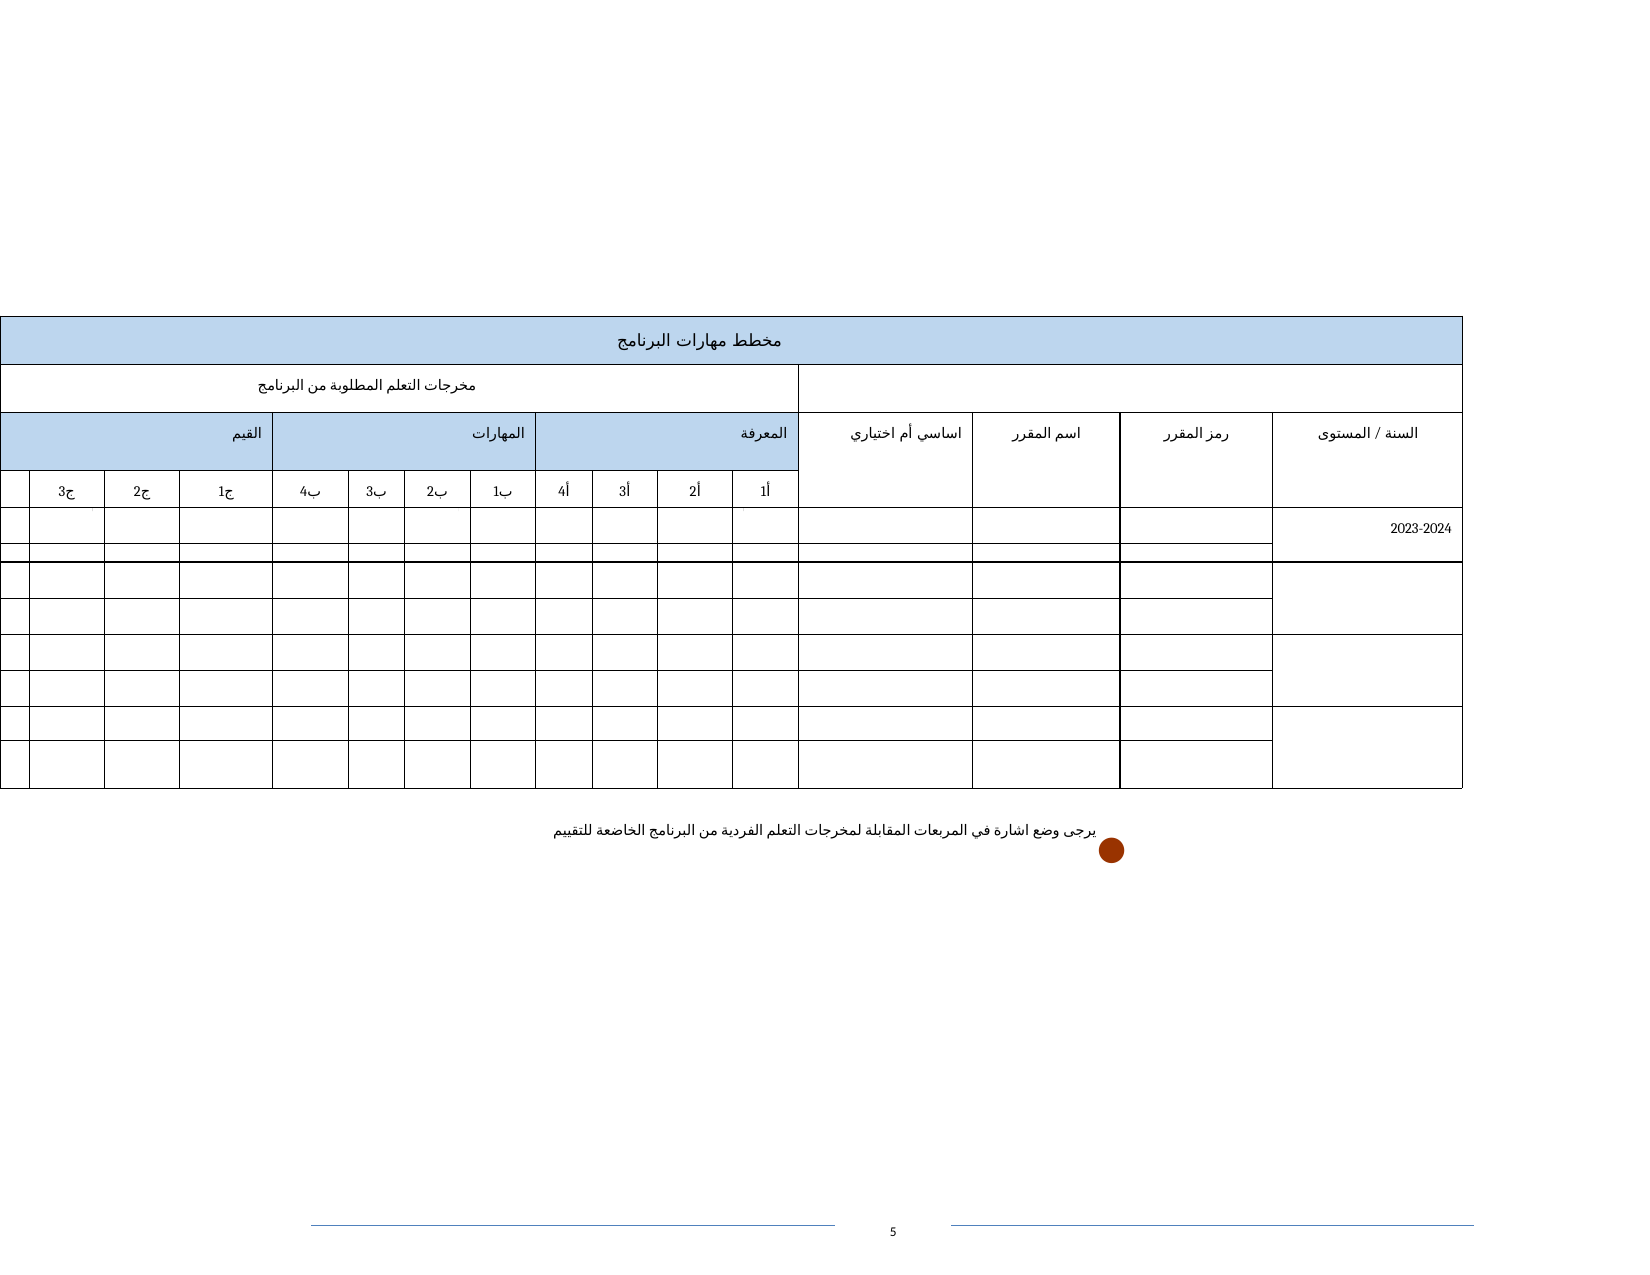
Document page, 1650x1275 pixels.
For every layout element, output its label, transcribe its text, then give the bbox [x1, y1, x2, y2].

table_cell [105, 741, 179, 788]
table_cell [349, 707, 404, 740]
table_cell مخرجات التعلم المطلوبة من البرنامج [1, 365, 798, 412]
table_cell [593, 544, 657, 561]
table_cell [1, 599, 29, 633]
table_cell [1121, 707, 1272, 740]
table_cell [733, 563, 798, 597]
table_cell [471, 508, 535, 543]
table_cell ج4 [1, 471, 29, 507]
table_cell [349, 635, 404, 669]
table_cell ب4 [273, 471, 348, 507]
table_cell [733, 671, 798, 706]
table_cell [1, 635, 29, 669]
table_cell [105, 671, 179, 706]
table_cell [1273, 707, 1462, 788]
table_cell [105, 508, 179, 543]
table_cell [799, 544, 972, 561]
table_cell [1121, 741, 1272, 788]
table_cell [273, 563, 348, 597]
table_cell [658, 741, 732, 788]
table_cell [973, 508, 1119, 543]
table_cell [799, 671, 972, 706]
table_cell [799, 508, 972, 543]
table_cell [105, 599, 179, 633]
table_cell [973, 599, 1119, 633]
table_cell [1273, 635, 1462, 706]
table_cell [1121, 544, 1272, 561]
table_cell [536, 563, 592, 597]
table_cell أ1 [733, 471, 798, 507]
table_cell [180, 563, 272, 597]
table_cell [471, 635, 535, 669]
table_cell [30, 599, 104, 633]
table_cell [536, 599, 592, 633]
table_cell [105, 563, 179, 597]
table_cell 2023-2024 [1273, 508, 1462, 561]
table_cell [1121, 508, 1272, 543]
table_cell [349, 741, 404, 788]
table_cell [973, 544, 1119, 561]
table_cell [593, 635, 657, 669]
table_cell ج3 [30, 471, 104, 507]
table_cell المعرفة [536, 413, 798, 470]
table_cell [273, 707, 348, 740]
table_cell أ3 [593, 471, 657, 507]
table_cell [799, 741, 972, 788]
table_cell [273, 671, 348, 706]
table_cell [273, 544, 348, 561]
table_cell اسم المقرر [973, 413, 1119, 507]
table_cell [733, 707, 798, 740]
table_cell [349, 599, 404, 633]
table_cell [536, 508, 592, 543]
table_cell [733, 508, 798, 543]
table_cell [105, 707, 179, 740]
list يرجى وضع اشارة في المربعات المقابلة لمخرجات التعلم الفردية من البرنامج الخاضعة للتقييم [187, 810, 1463, 878]
table_cell [471, 563, 535, 597]
table_cell [799, 365, 1462, 412]
table_cell [733, 741, 798, 788]
table_cell [1, 508, 29, 543]
table_cell رمز المقرر [1121, 413, 1272, 507]
table_cell [658, 544, 732, 561]
table_cell [593, 508, 657, 543]
table_cell [1, 544, 29, 561]
table_cell [180, 599, 272, 633]
table_cell [973, 707, 1119, 740]
table_cell [405, 508, 470, 543]
table_cell [105, 544, 179, 561]
table_header مخطط مهارات البرنامج [1, 317, 1462, 364]
table_cell [30, 671, 104, 706]
table_cell [405, 741, 470, 788]
table_cell ب3 [349, 471, 404, 507]
table_cell [658, 707, 732, 740]
table_cell [973, 635, 1119, 669]
table_cell القيم [1, 413, 272, 470]
table_cell [180, 707, 272, 740]
table_cell [536, 635, 592, 669]
table_cell [180, 671, 272, 706]
table_cell [593, 707, 657, 740]
table_cell [273, 635, 348, 669]
table_cell [180, 741, 272, 788]
table_cell ب2 [405, 471, 470, 507]
table_cell [1273, 563, 1462, 633]
table_cell [471, 707, 535, 740]
table_cell ج1 [180, 471, 272, 507]
table_cell [1121, 599, 1272, 633]
table_cell [405, 635, 470, 669]
table_cell [30, 508, 104, 543]
table_cell [349, 508, 404, 543]
table_cell [733, 599, 798, 633]
table_cell ج2 [105, 471, 179, 507]
table_cell [405, 563, 470, 597]
table_cell المهارات [273, 413, 535, 470]
table_cell [536, 544, 592, 561]
table_cell [658, 508, 732, 543]
table_cell [1, 671, 29, 706]
table_cell [30, 563, 104, 597]
table_cell [349, 544, 404, 561]
table_cell [180, 635, 272, 669]
table_cell [593, 599, 657, 633]
table_cell [273, 599, 348, 633]
table_cell [30, 741, 104, 788]
table_cell [30, 635, 104, 669]
table_cell [536, 671, 592, 706]
table_cell [1121, 635, 1272, 669]
table_cell [1121, 671, 1272, 706]
table_cell [405, 544, 470, 561]
table_cell [471, 741, 535, 788]
table_cell [180, 544, 272, 561]
table_cell [273, 741, 348, 788]
table_cell [405, 599, 470, 633]
table_cell [180, 508, 272, 543]
table_cell [799, 563, 972, 597]
table_cell [658, 671, 732, 706]
table_cell اساسي أم اختياري [799, 413, 972, 507]
table_cell [471, 671, 535, 706]
table_cell أ2 [658, 471, 732, 507]
table_cell أ4 [536, 471, 592, 507]
table_cell [973, 671, 1119, 706]
table_cell [536, 707, 592, 740]
table_cell ب1 [471, 471, 535, 507]
table_cell [471, 544, 535, 561]
table_cell [733, 544, 798, 561]
table_cell [349, 671, 404, 706]
table_cell [973, 563, 1119, 597]
table_cell [1, 741, 29, 788]
table_cell [733, 635, 798, 669]
table_cell [593, 671, 657, 706]
table_cell [405, 707, 470, 740]
table_cell [273, 508, 348, 543]
table_cell [593, 563, 657, 597]
table_cell [471, 599, 535, 633]
table_cell [593, 741, 657, 788]
table_cell [1, 707, 29, 740]
table_cell [30, 707, 104, 740]
table_cell [405, 671, 470, 706]
table_cell [658, 635, 732, 669]
table_cell [536, 741, 592, 788]
table_cell [973, 741, 1119, 788]
table_cell [1121, 563, 1272, 597]
table_cell [658, 599, 732, 633]
table_cell [658, 563, 732, 597]
table_cell [30, 544, 104, 561]
table_cell [105, 635, 179, 669]
table_cell [1, 563, 29, 597]
table_cell [349, 563, 404, 597]
table_cell [799, 599, 972, 633]
table_cell [799, 635, 972, 669]
table_cell السنة / المستوى [1273, 413, 1462, 507]
table_cell [799, 707, 972, 740]
